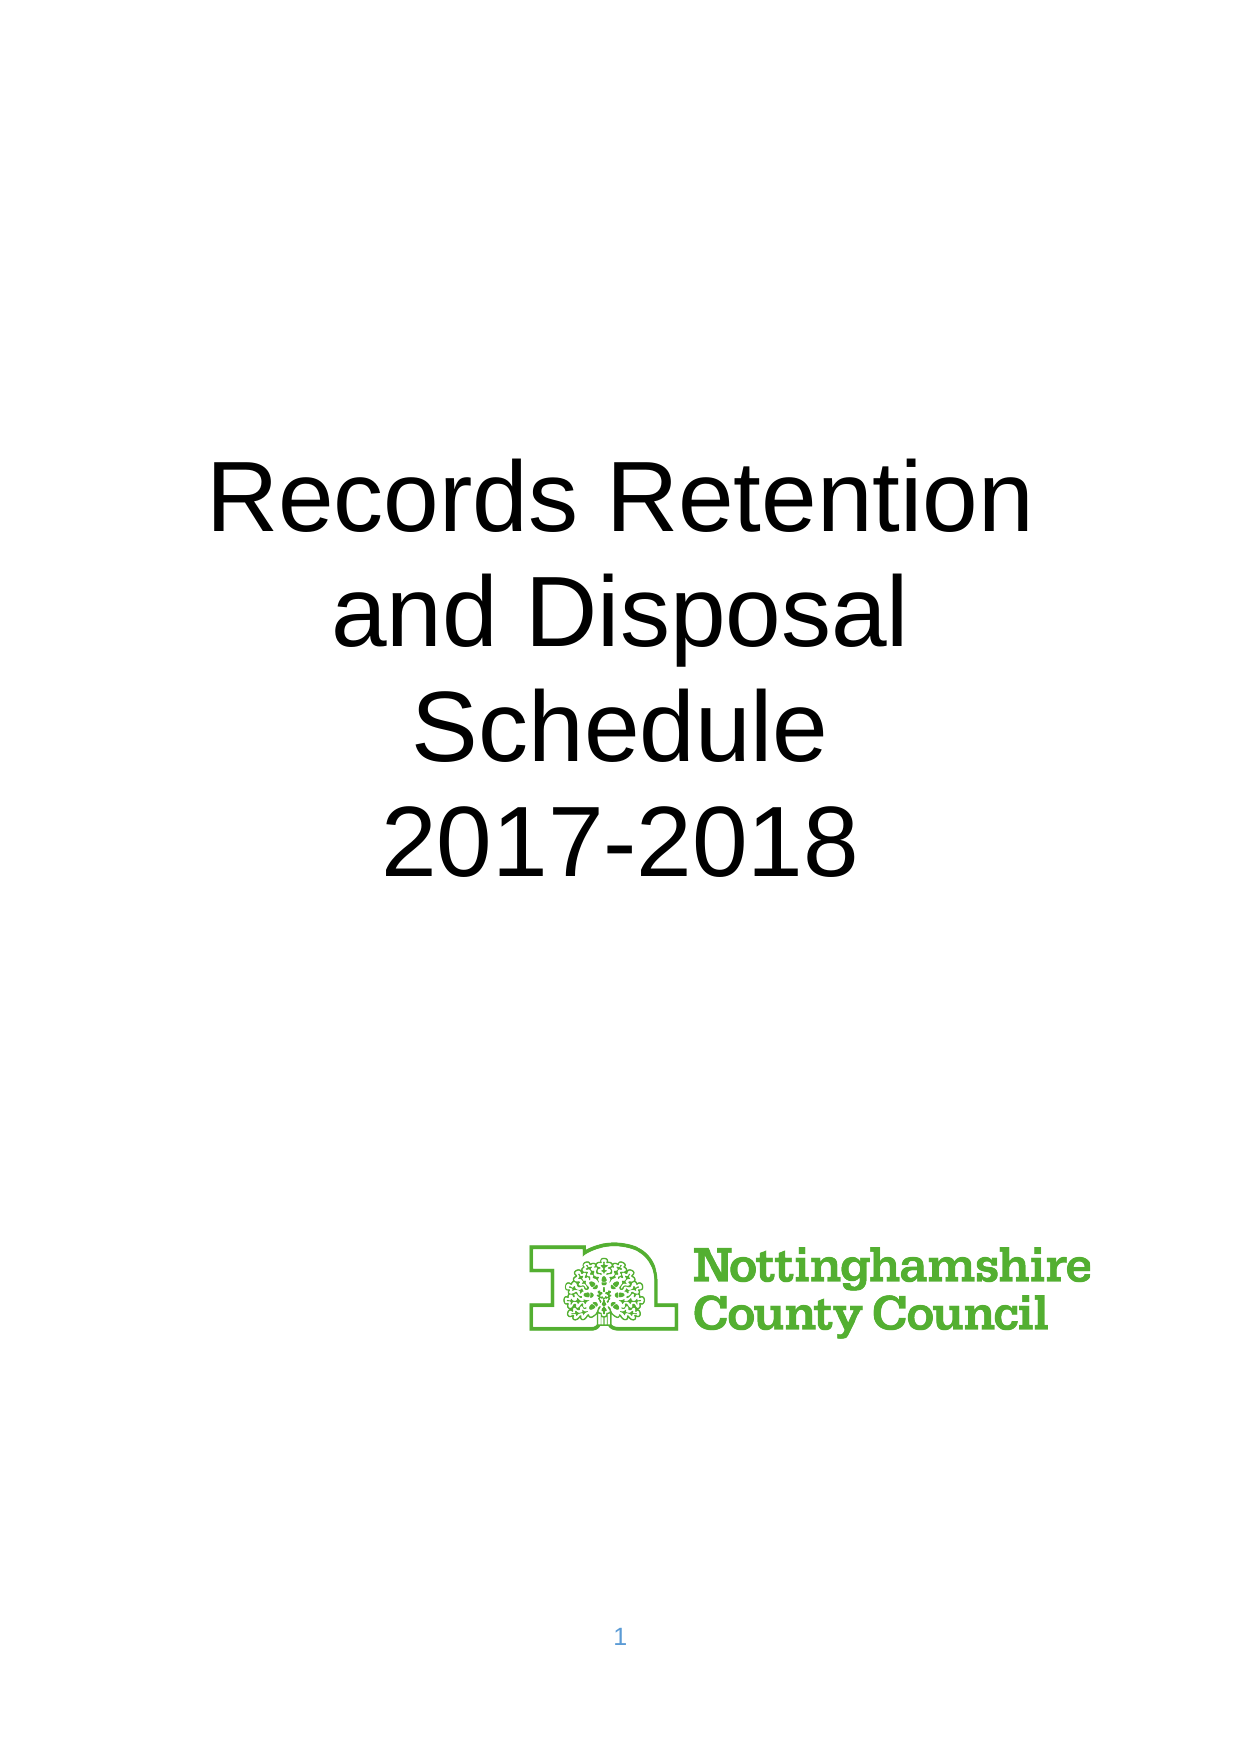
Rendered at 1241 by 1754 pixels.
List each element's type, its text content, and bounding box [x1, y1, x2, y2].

text Records Retention and Disposal Schedule [150, 437, 1090, 782]
picture [529, 1242, 1091, 1339]
text 2017-2018 [150, 782, 1090, 897]
